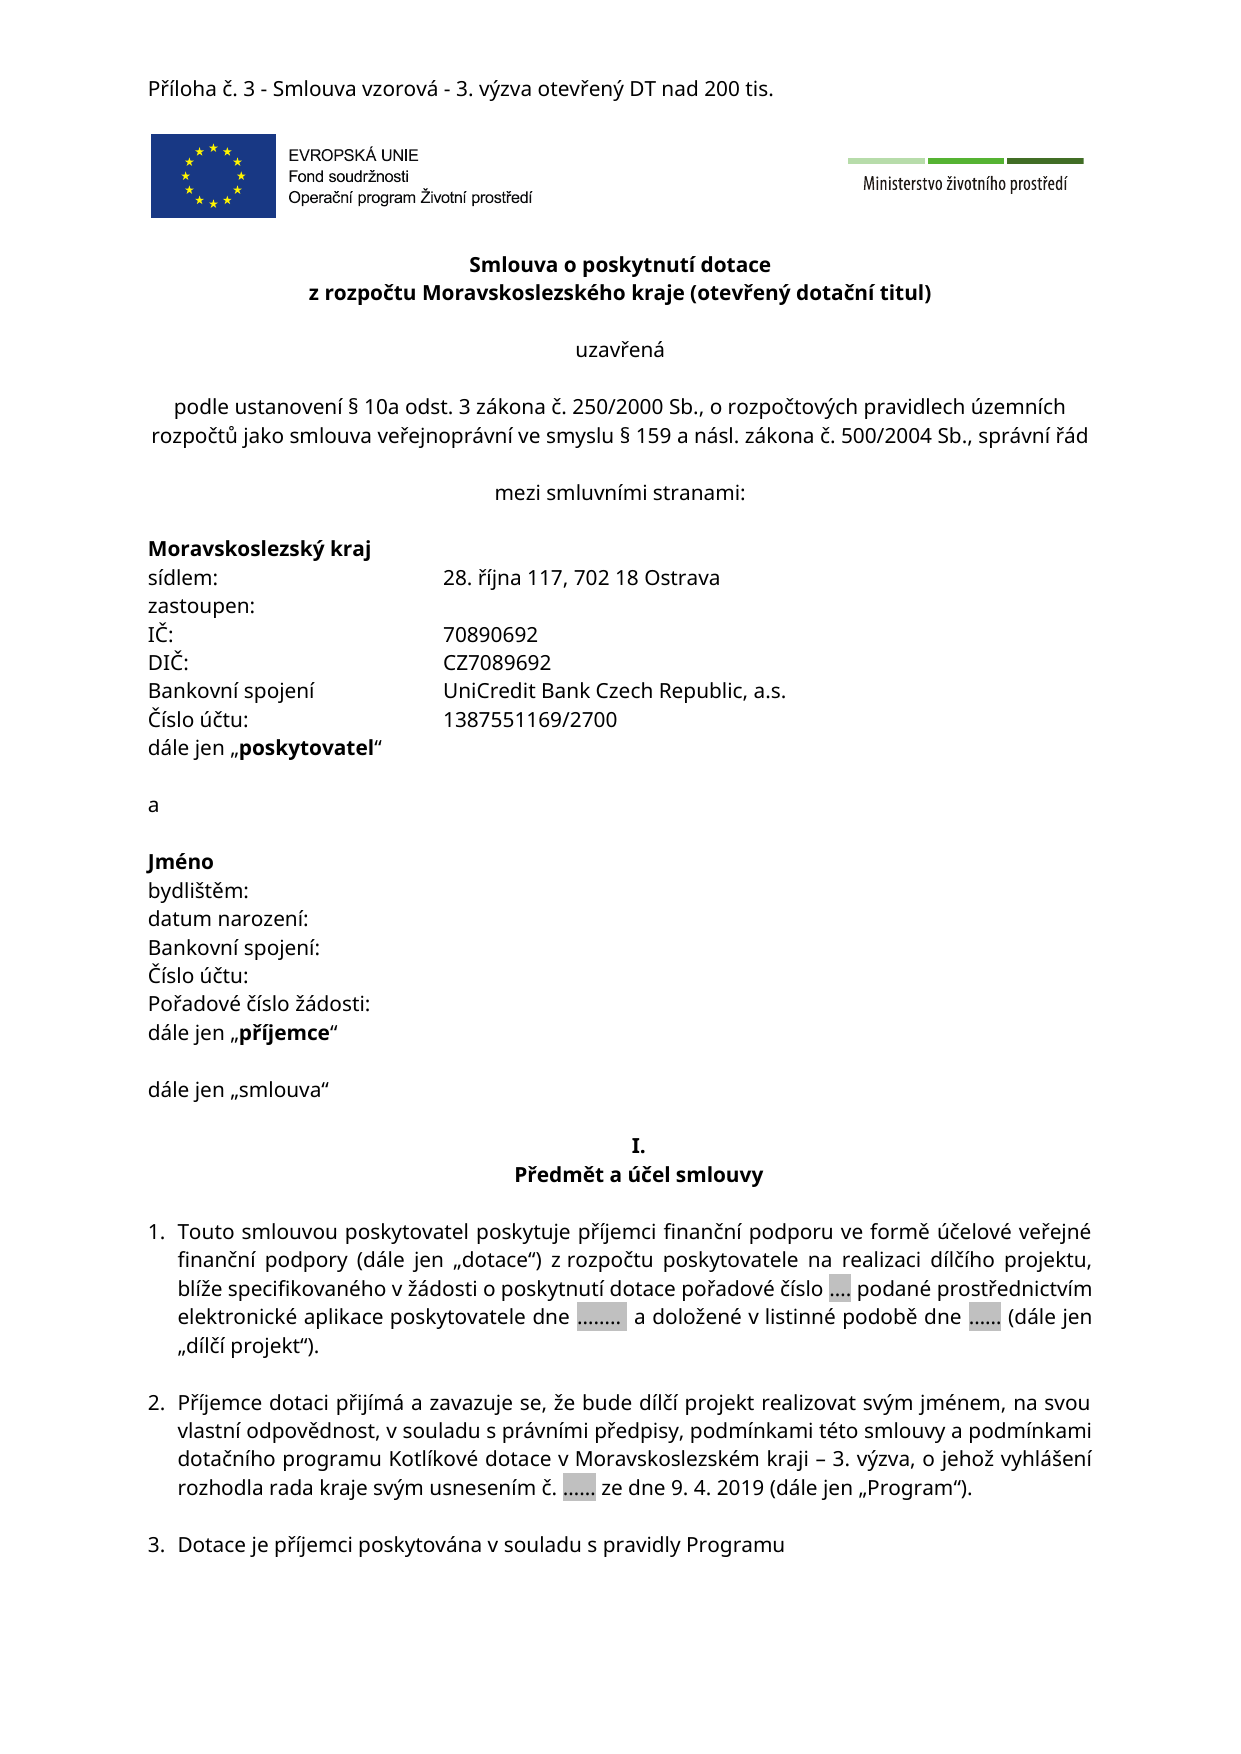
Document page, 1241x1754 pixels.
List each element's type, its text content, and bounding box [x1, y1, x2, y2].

text z rozpočtu Moravskoslezského kraje (otevřený dotační titul) [148, 278, 1093, 307]
text I. [185, 1132, 1093, 1160]
text Bankovní spojení: [148, 933, 1093, 961]
text uzavřená [148, 335, 1093, 364]
text podle ustanovení § 10a odst. 3 zákona č. 250/2000 Sb., o rozpočtových pravidlech územních rozpočtů jako smlouva veřejnoprávní ve smyslu § 159 a násl. zákona č. 500/2004 Sb., správní řád [148, 392, 1093, 449]
text Bankovní spojení UniCredit Bank Czech Republic, a.s. [148, 677, 1093, 705]
text sídlem: 28. října 117, 702 18 Ostrava [148, 563, 1093, 591]
text Předmět a účel smlouvy [185, 1160, 1093, 1188]
list Touto smlouvou poskytovatel poskytuje příjemci finanční podporu ve formě účelové veřejné finanční podpory (dále jen „dotace“) z rozpočtu poskytovatele na realizaci dílčího projektu, blíže specifikovaného v žádosti o poskytnutí dotace pořadové číslo …. podané prostřednictvím elektronické aplikace poskytovatele dne …….. a doložené v listinné podobě dne …… (dále jen „dílčí projekt“). [148, 1217, 1093, 1359]
list Dotace je příjemci poskytována v souladu s pravidly Programu [148, 1530, 1093, 1558]
text bydlištěm: [148, 876, 1093, 904]
text dále jen „smlouva“ [148, 1075, 1093, 1103]
text zastoupen: [148, 591, 1093, 620]
text Pořadové číslo žádosti: [148, 989, 1093, 1018]
text Číslo účtu: [148, 961, 1093, 989]
text IČ: 70890692 [148, 620, 1093, 648]
text DIČ: CZ7089692 [148, 648, 1093, 677]
text dále jen „poskytovatel“ [148, 733, 1093, 762]
text mezi smluvními stranami: [148, 478, 1093, 506]
text dále jen „příjemce“ [148, 1018, 1093, 1046]
text Smlouva o poskytnutí dotace [148, 250, 1093, 278]
list Příjemce dotaci přijímá a zavazuje se, že bude dílčí projekt realizovat svým jménem, na svou vlastní odpovědnost, v souladu s právními předpisy, podmínkami této smlouvy a podmínkami dotačního programu Kotlíkové dotace v Moravskoslezském kraji – 3. výzva, o jehož vyhlášení rozhodla rada kraje svým usnesením č. …… ze dne 9. 4. 2019 (dále jen „Program“). [148, 1388, 1093, 1501]
text datum narození: [148, 904, 1093, 933]
text Číslo účtu: 1387551169/2700 [148, 705, 1093, 733]
text a [148, 790, 1093, 819]
text Moravskoslezský kraj [148, 534, 1093, 563]
text Jméno [148, 847, 1093, 876]
